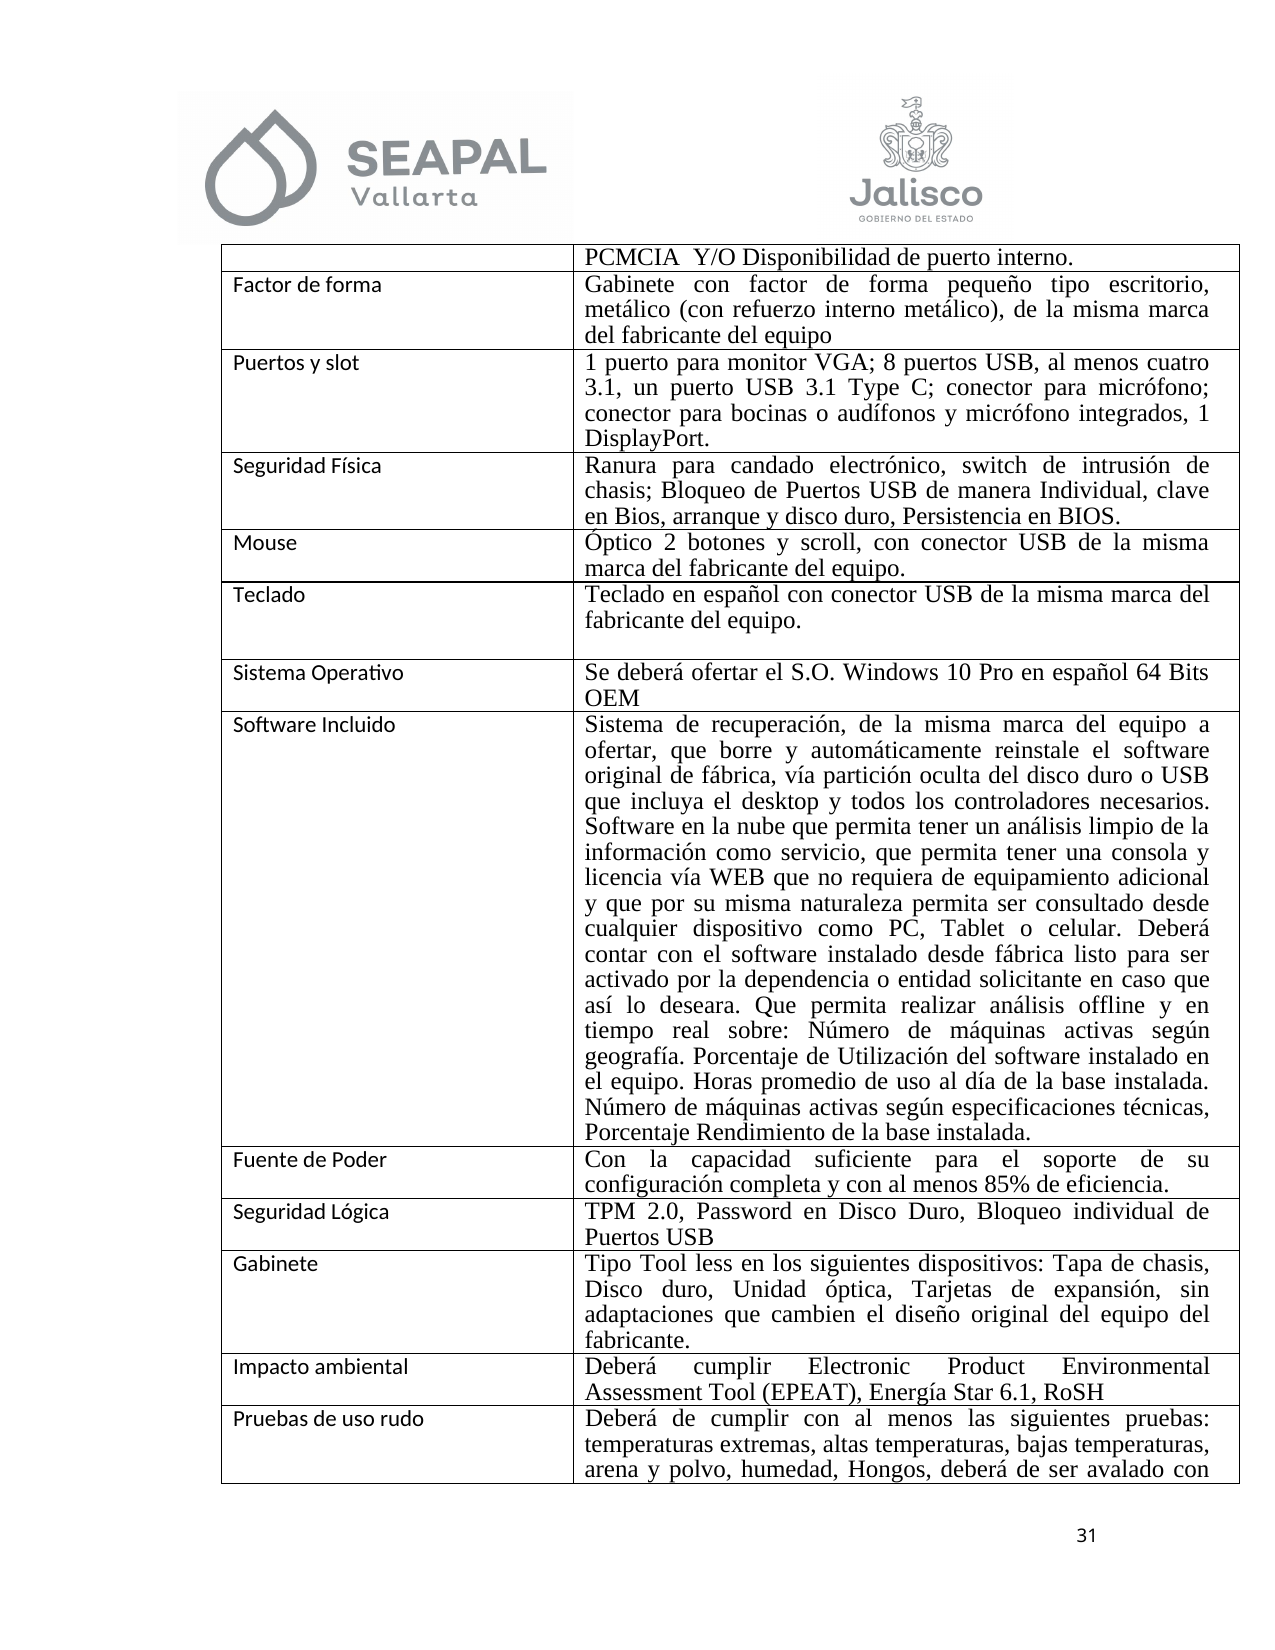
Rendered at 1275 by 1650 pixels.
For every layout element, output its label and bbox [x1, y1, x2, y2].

table_cell [574, 660, 584, 711]
table_cell [222, 453, 573, 529]
table_cell [1210, 1354, 1239, 1405]
table_cell [1210, 453, 1239, 529]
table_cell [222, 1251, 573, 1353]
table_cell [1210, 712, 1239, 1146]
table_cell [1210, 583, 1239, 659]
table_cell [222, 350, 573, 452]
table_cell [574, 350, 584, 452]
table_cell [222, 272, 573, 348]
table_cell [222, 1199, 573, 1250]
table_cell [574, 712, 584, 1146]
table_cell [222, 660, 573, 711]
picture [817, 73, 1015, 244]
table_cell [574, 1354, 584, 1405]
table_cell [574, 245, 584, 271]
table_cell [574, 1199, 584, 1250]
table_cell [1210, 1251, 1239, 1353]
table_cell [574, 583, 584, 659]
table_cell [1210, 530, 1239, 581]
table_cell [574, 453, 584, 529]
table_cell [574, 530, 584, 581]
table_cell [574, 1251, 584, 1353]
table_cell [1210, 660, 1239, 711]
table_cell [1210, 1406, 1239, 1483]
table_cell [222, 1354, 573, 1405]
table_cell [574, 1147, 584, 1198]
table_cell [1210, 272, 1239, 348]
table_cell [574, 1406, 584, 1483]
table_cell [222, 712, 573, 1146]
table_cell [1210, 245, 1239, 271]
table_cell [222, 1406, 573, 1483]
table_cell [222, 1147, 573, 1198]
table_cell [222, 583, 573, 659]
table_cell [222, 245, 573, 271]
picture [177, 91, 574, 245]
table_cell [574, 272, 584, 348]
table_cell [1210, 350, 1239, 452]
table_cell [222, 530, 573, 581]
table_cell [1210, 1147, 1239, 1198]
table_cell [1210, 1199, 1239, 1250]
